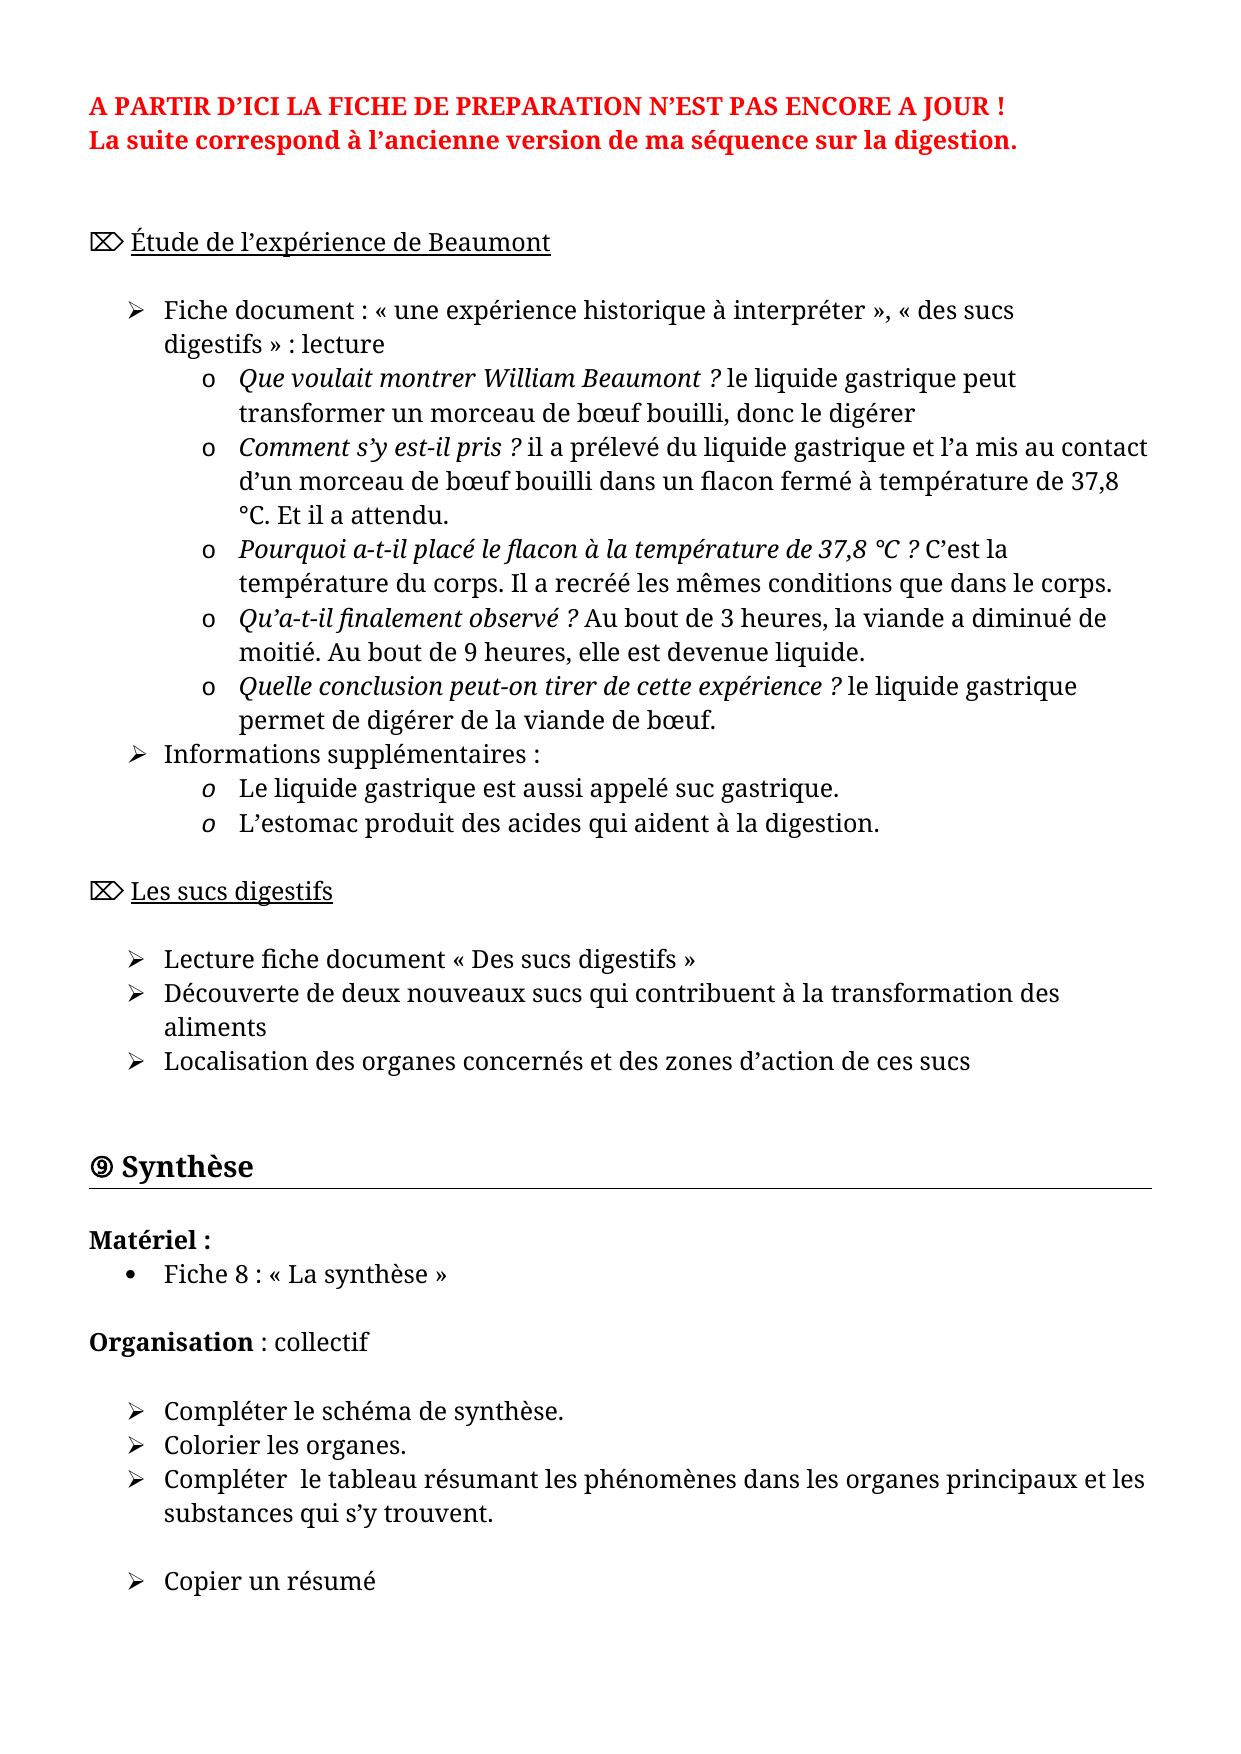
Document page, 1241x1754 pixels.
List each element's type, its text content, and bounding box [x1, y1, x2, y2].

list Localisation des organes concernés et des zones d’action de ces sucs [126, 1044, 1152, 1078]
list Copier un résumé [126, 1563, 1152, 1598]
list Fiche document : « une expérience historique à interpréter », « des sucs digestifs » : lecture [126, 293, 1152, 361]
list Quelle conclusion peut-on tirer de cette expérience ? le liquide gastrique permet de digérer de la viande de bœuf. [201, 668, 1152, 737]
list Informations supplémentaires : [126, 737, 1152, 771]
text Matériel : [89, 1223, 1152, 1257]
list Le liquide gastrique est aussi appelé suc gastrique. [201, 771, 1152, 805]
list L’estomac produit des acides qui aident à la digestion. [201, 805, 1152, 839]
text La suite correspond à l’ancienne version de ma séquence sur la digestion. [89, 123, 1152, 157]
list Découverte de deux nouveaux sucs qui contribuent à la transformation des aliments [126, 976, 1152, 1044]
text A PARTIR D’ICI LA FICHE DE PREPARATION N’EST PAS ENCORE A JOUR ! [89, 89, 1152, 123]
list Qu’a-t-il finalement observé ? Au bout de 3 heures, la viande a diminué de moitié. Au bout de 9 heures, elle est devenue liquide. [201, 600, 1152, 668]
list Pourquoi a-t-il placé le flacon à la température de 37,8 °C ? C’est la température du corps. Il a recréé les mêmes conditions que dans le corps. [201, 532, 1152, 600]
list Que voulait montrer William Beaumont ? le liquide gastrique peut transformer un morceau de bœuf bouilli, donc le digérer [201, 361, 1152, 429]
text Organisation : collectif [89, 1325, 1152, 1359]
list Fiche 8 : « La synthèse » [126, 1257, 1152, 1291]
text Étude de l’expérience de Beaumont [89, 225, 1152, 259]
list Compléter le schéma de synthèse. [126, 1393, 1152, 1427]
list Comment s’y est-il pris ? il a prélevé du liquide gastrique et l’a mis au contact d’un morceau de bœuf bouilli dans un flacon fermé à température de 37,8 °C. Et il a attendu. [201, 429, 1152, 532]
list Compléter le tableau résumant les phénomènes dans les organes principaux et les substances qui s’y trouvent. [126, 1461, 1152, 1529]
text Les sucs digestifs [89, 873, 1152, 908]
list Lecture fiche document « Des sucs digestifs » [126, 942, 1152, 976]
list Colorier les organes. [126, 1427, 1152, 1461]
text Synthèse [89, 1146, 1152, 1188]
